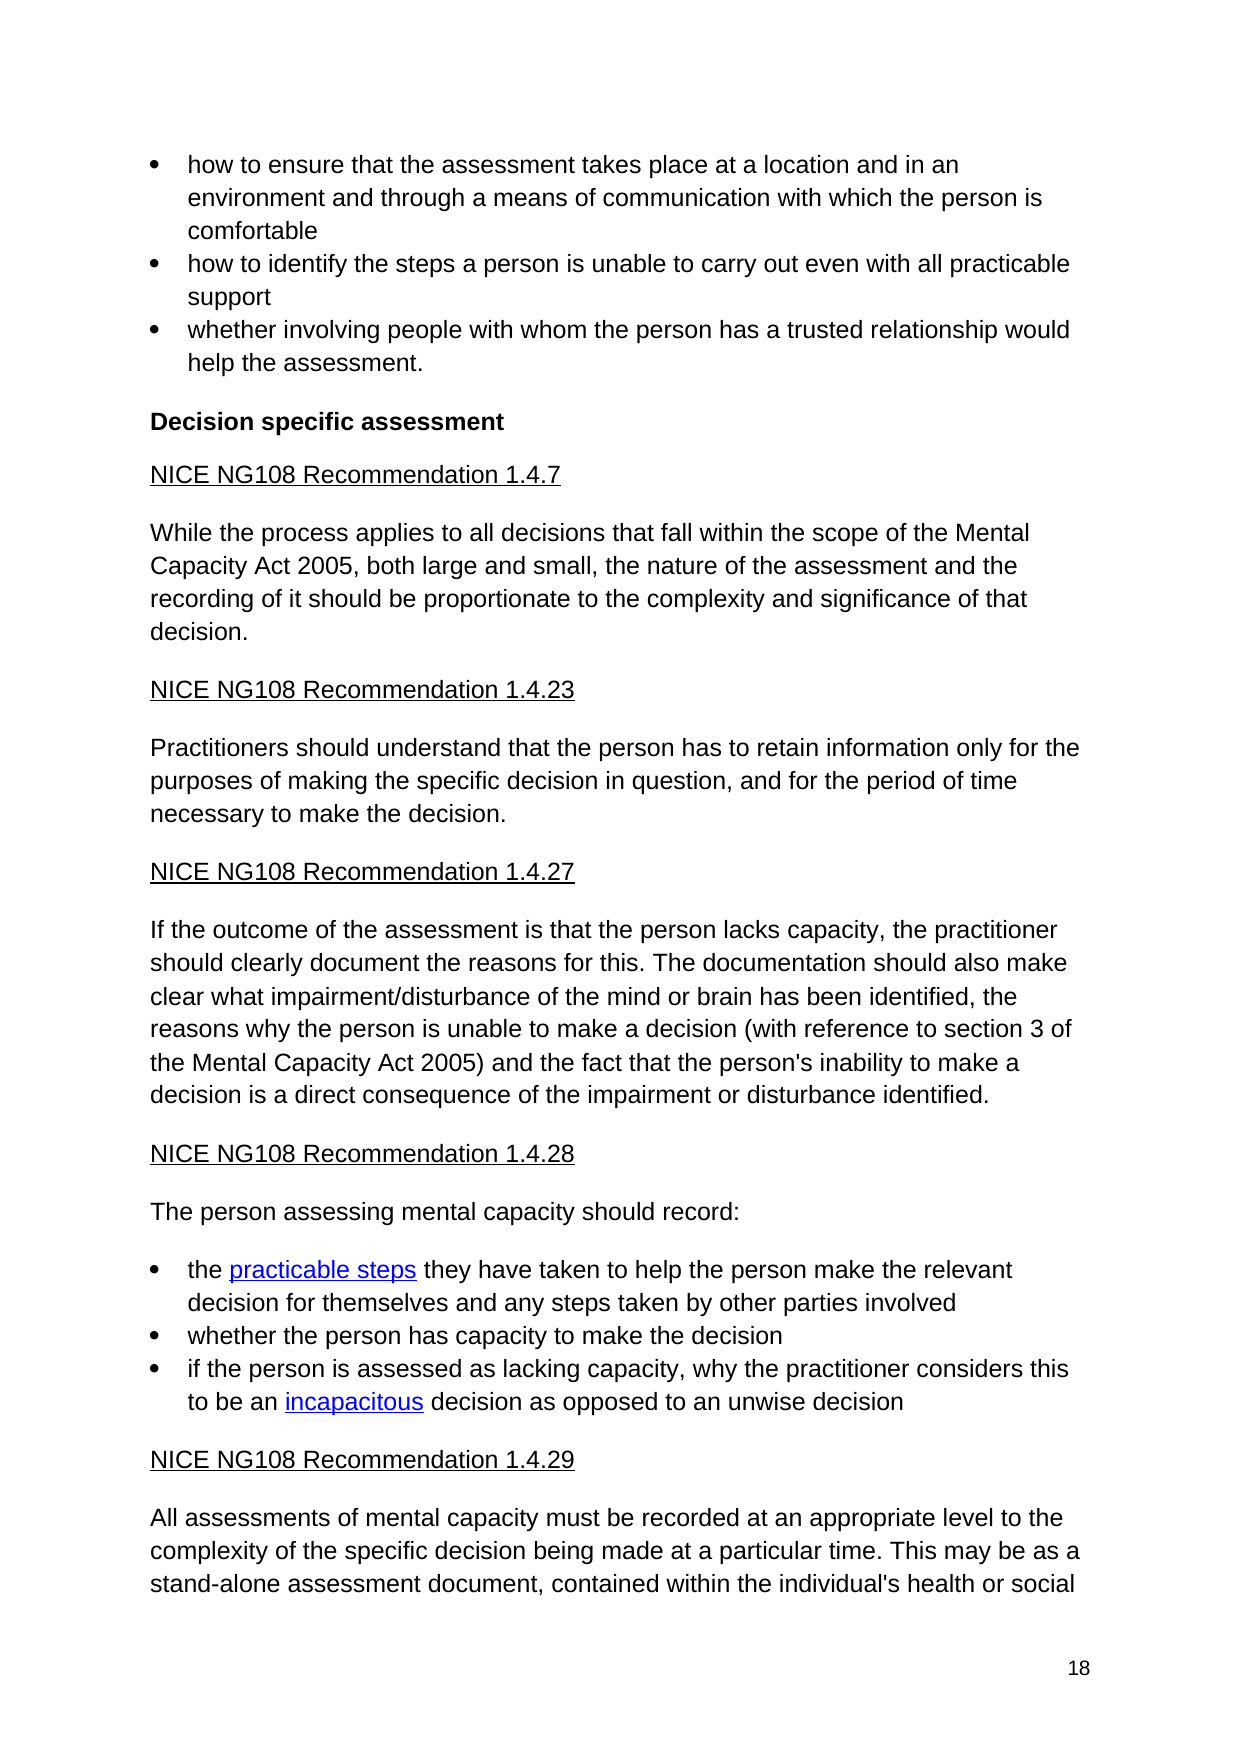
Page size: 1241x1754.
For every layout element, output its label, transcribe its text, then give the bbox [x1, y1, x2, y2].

text if the person is assessed as lacking capacity, why the practitioner considers this to be an incapacitous decision as opposed to an unwise decision [150, 1354, 1090, 1416]
subtitle Decision specific assessment [150, 406, 1090, 435]
text how to ensure that the assessment takes place at a location and in an environment and through a means of communication with which the person is comfortable [150, 150, 1090, 245]
text The person assessing mental capacity should record: [150, 1197, 1090, 1225]
subtitle NICE NG108 Recommendation 1.4.7 [150, 460, 1090, 489]
subtitle NICE NG108 Recommendation 1.4.29 [150, 1445, 1090, 1474]
subtitle NICE NG108 Recommendation 1.4.28 [150, 1138, 1090, 1167]
subtitle NICE NG108 Recommendation 1.4.23 [150, 675, 1090, 704]
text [150, 1503, 1090, 1598]
text While the process applies to all decisions that fall within the scope of the Mental Capacity Act 2005, both large and small, the nature of the assessment and the recording of it should be proportionate to the complexity and significance of that decision. [150, 518, 1090, 646]
text Practitioners should understand that the person has to retain information only for the purposes of making the specific decision in question, and for the period of time necessary to make the decision. [150, 733, 1090, 828]
text If the outcome of the assessment is that the person lacks capacity, the practitioner should clearly document the reasons for this. The documentation should also make clear what impairment/disturbance of the mind or brain has been identified, the reasons why the person is unable to make a decision (with reference to section 3 of the Mental Capacity Act 2005) and the fact that the person's inability to make a decision is a direct consequence of the impairment or disturbance identified. [150, 915, 1090, 1109]
text how to identify the steps a person is unable to carry out even with all practicable support [150, 249, 1090, 311]
text the practicable steps they have taken to help the person make the relevant decision for themselves and any steps taken by other parties involved [150, 1254, 1090, 1316]
text whether involving people with whom the person has a trusted relationship would help the assessment. [150, 315, 1090, 377]
text whether the person has capacity to make the decision [150, 1321, 1090, 1349]
subtitle NICE NG108 Recommendation 1.4.27 [150, 857, 1090, 886]
